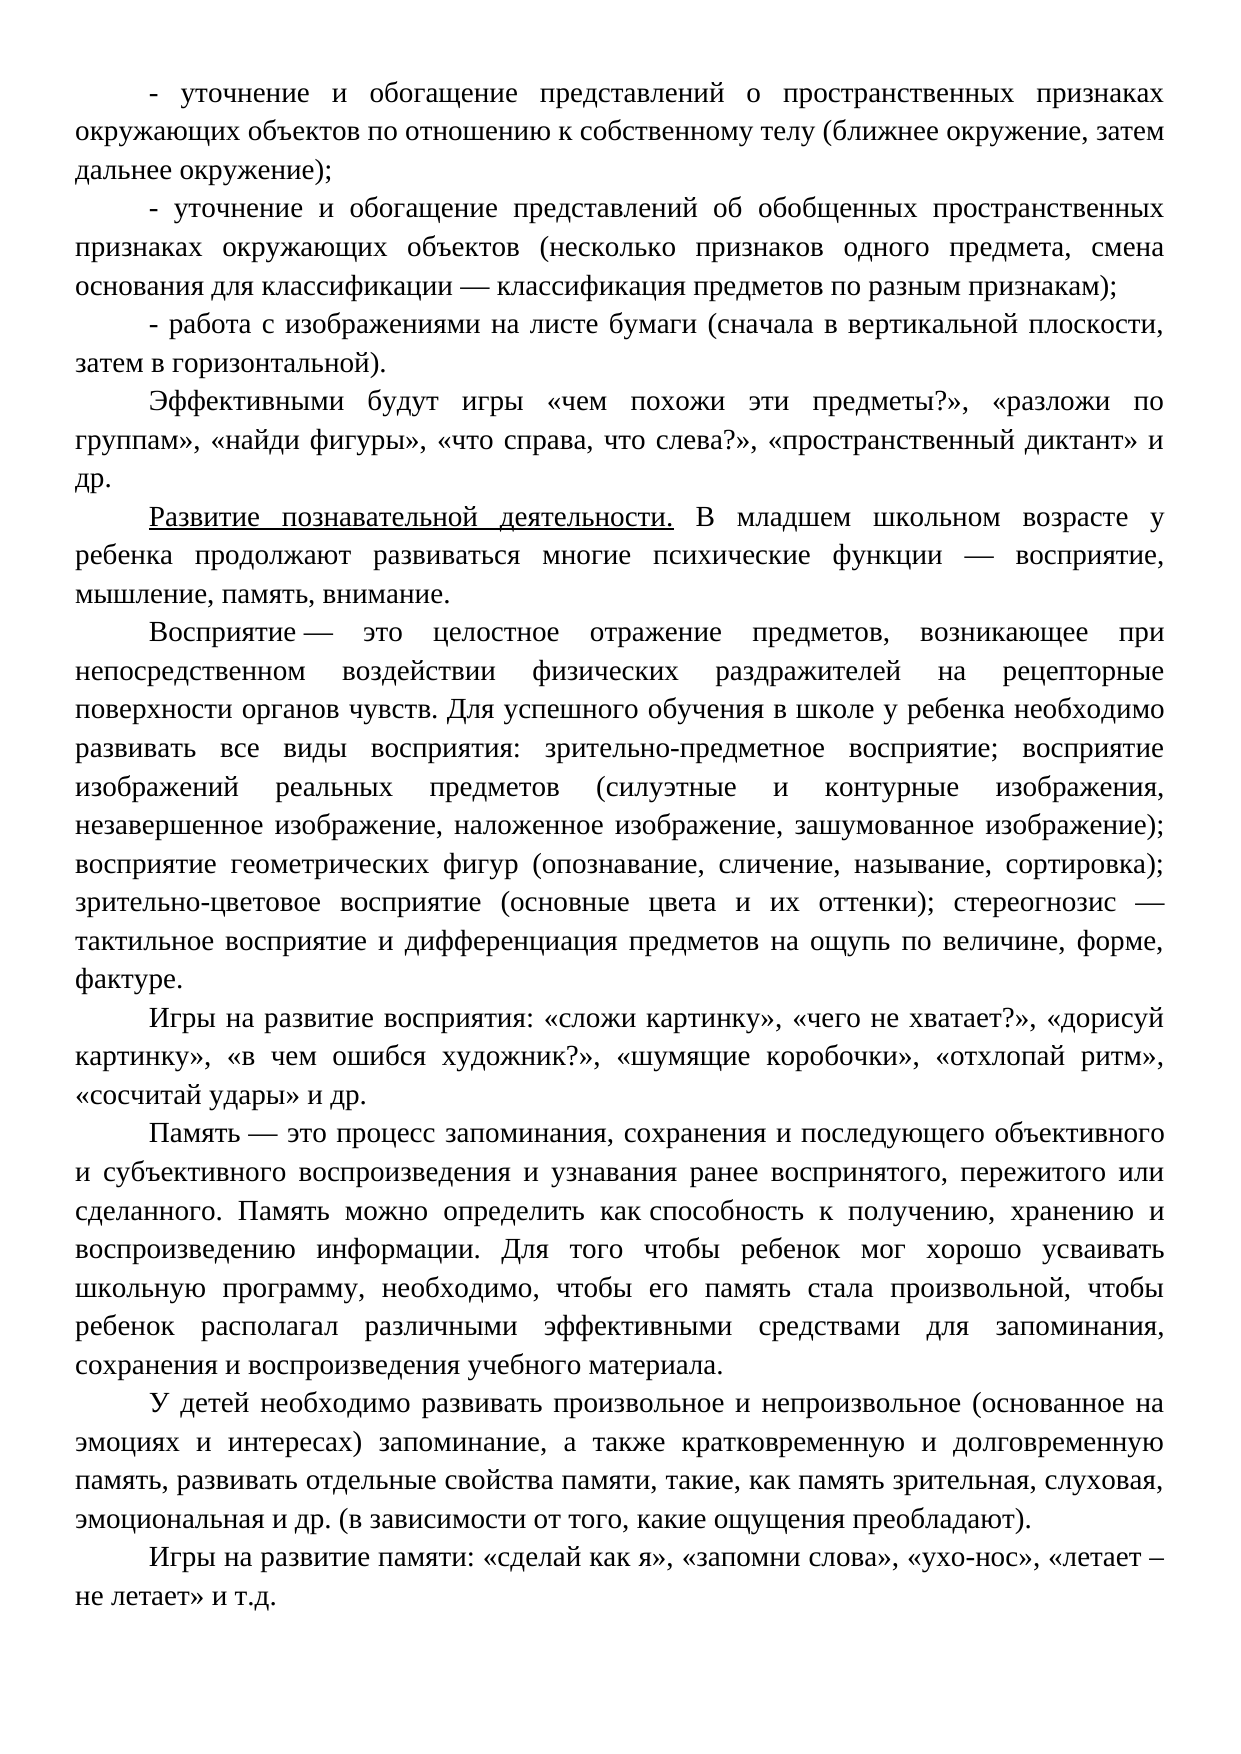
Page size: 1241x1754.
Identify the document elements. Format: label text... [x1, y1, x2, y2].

text - работа с изображениями на листе бумаги (сначала в вертикальной плоскости, затем в горизонтальной). [75, 306, 1165, 378]
text - уточнение и обогащение представлений о пространственных признаках окружающих объектов по отношению к собственному телу (ближнее окружение, затем дальнее окружение); [75, 75, 1165, 186]
text У детей необходимо развивать произвольное и непроизвольное (основанное на эмоциях и интересах) запоминание, а также кратковременную и долговременную память, развивать отдельные свойства памяти, такие, как память зрительная, слуховая, эмоциональная и др. (в зависимости от того, какие ощущения преобладают). [75, 1385, 1165, 1534]
text Эффективными будут игры «чем похожи эти предметы?», «разложи по группам», «найди фигуры», «что справа, что слева?», «пространственный диктант» и др. [75, 383, 1165, 494]
text Память — это процесс запоминания, сохранения и последующего объективного и субъективного воспроизведения и узнавания ранее воспринятого, пережитого или сделанного. Память можно определить как способность к получению, хранению и воспроизведению информации. Для того чтобы ребенок мог хорошо усваивать школьную программу, необходимо, чтобы его память стала произвольной, чтобы ребенок располагал различными эффективными средствами для запоминания, сохранения и воспроизведения учебного материала. [75, 1116, 1165, 1380]
text - уточнение и обогащение представлений об обобщенных пространственных признаках окружающих объектов (несколько признаков одного предмета, смена основания для классификации — классификация предметов по разным признакам); [75, 191, 1165, 301]
text Игры на развитие памяти: «сделай как я», «запомни слова», «ухо-нос», «летает – не летает» и т.д. [75, 1539, 1165, 1612]
text Развитие познавательной деятельности. В младшем школьном возрасте у ребенка продолжают развиваться многие психические функции — восприятие, мышление, память, внимание. [75, 499, 1165, 609]
text Восприятие — это целостное отражение предметов, возникающее при непосредственном воздействии физических раздражителей на рецепторные поверхности органов чувств. Для успешного обучения в школе у ребенка необходимо развивать все виды восприятия: зрительно-предметное восприятие; восприятие изображений реальных предметов (силуэтные и контурные изображения, незавершенное изображение, наложенное изображение, зашумованное изображение); восприятие геометрических фигур (опознавание, сличение, называние, сортировка); зрительно-цветовое восприятие (основные цвета и их оттенки); стереогнозис — тактильное восприятие и дифференциация предметов на ощупь по величине, форме, фактуре. [75, 614, 1165, 995]
text Игры на развитие восприятия: «сложи картинку», «чего не хватает?», «дорисуй картинку», «в чем ошибся художник?», «шумящие коробочки», «отхлопай ритм», «сосчитай удары» и др. [75, 1000, 1165, 1111]
